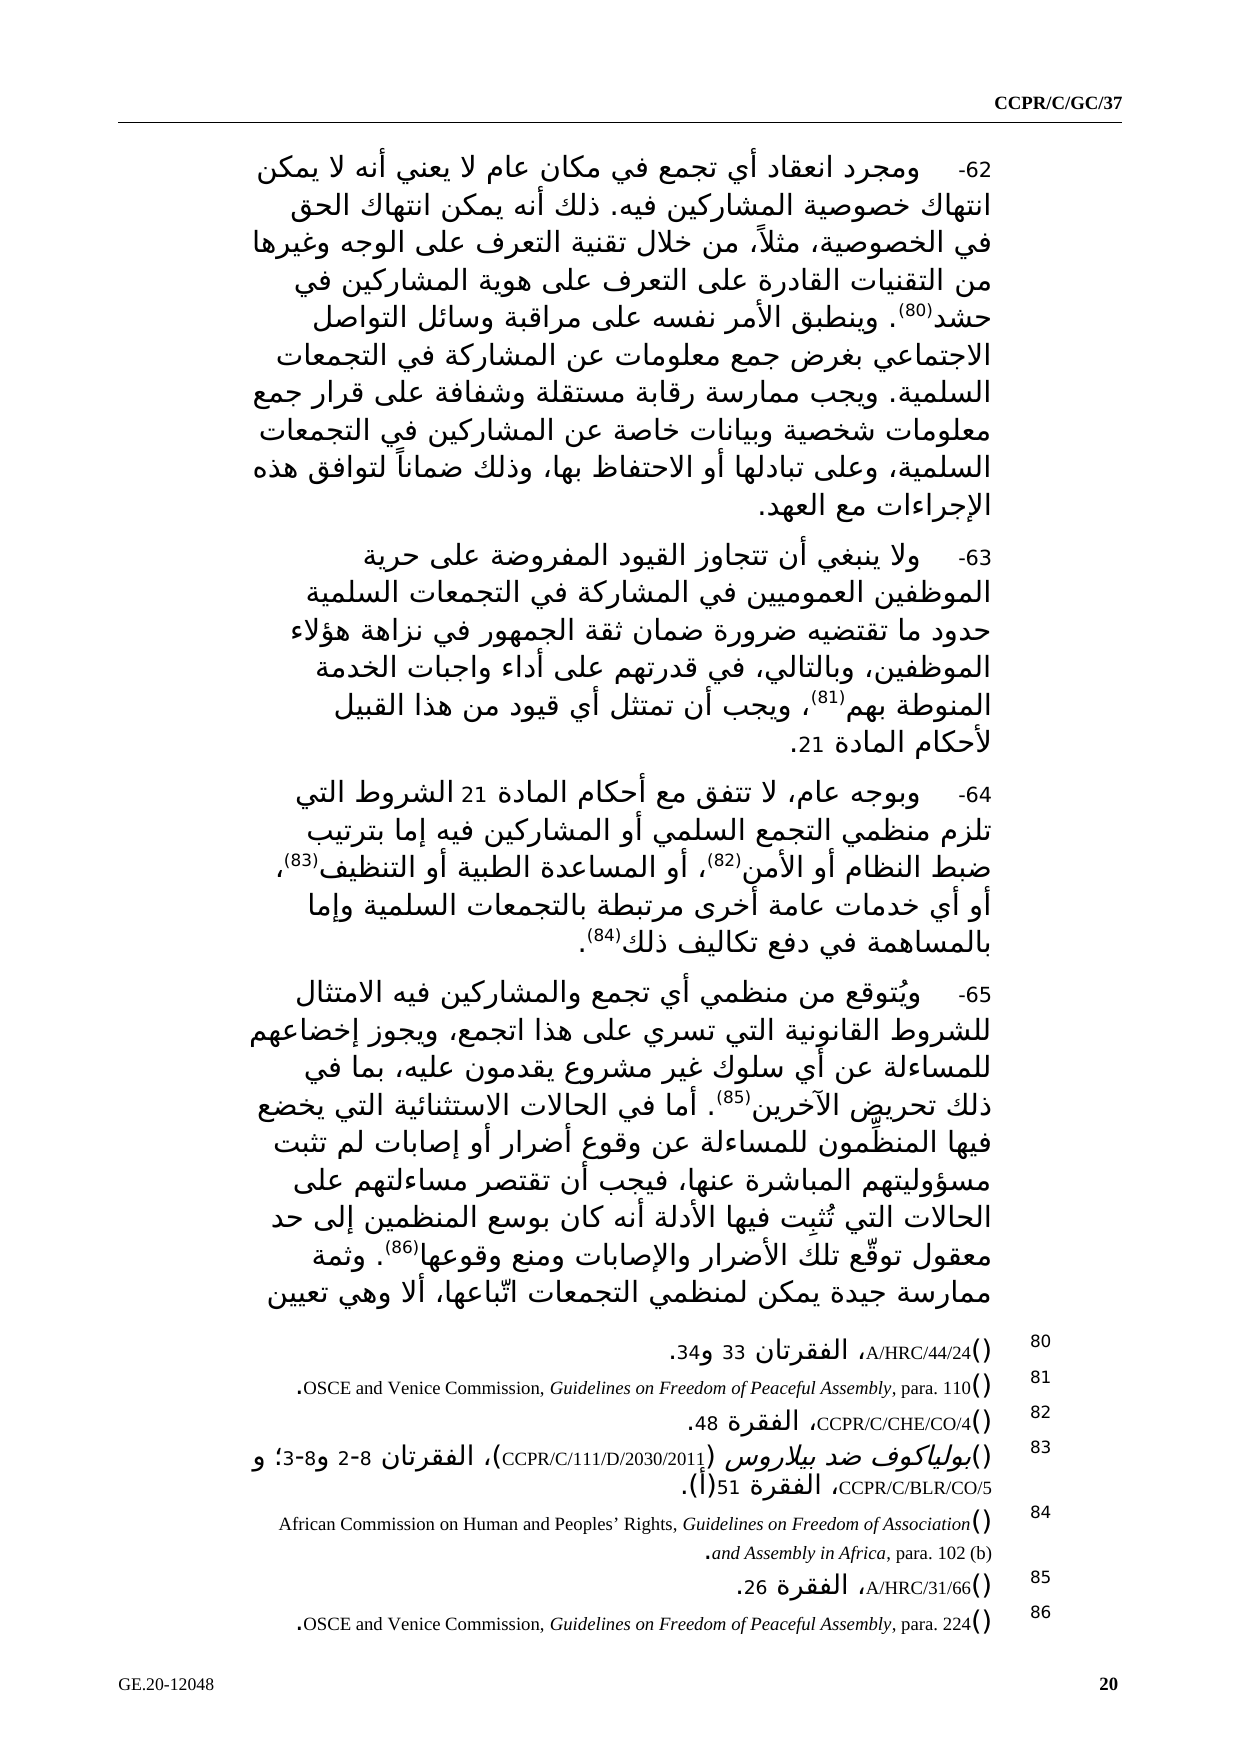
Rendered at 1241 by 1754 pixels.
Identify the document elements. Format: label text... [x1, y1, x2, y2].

text 64- وبوجه عام، لا تتفق مع أحكام المادة 21 الشروط التي تلزم منظمي التجمع السلمي أو المشاركين فيه إما بترتيب ضبط النظام أو الأمن()، أو المساعدة الطبية أو التنظيف()، أو أي خدمات عامة أخرى مرتبطة بالتجمعات السلمية وإما بالمساهمة في دفع تكاليف ذلك(). [248, 773, 992, 960]
text 63- ولا ينبغي أن تتجاوز القيود المفروضة على حرية الموظفين العموميين في المشاركة في التجمعات السلمية حدود ما تقتضيه ضرورة ضمان ثقة الجمهور في نزاهة هؤلاء الموظفين، وبالتالي، في قدرتهم على أداء واجبات الخدمة المنوطة بهم()، ويجب أن تمتثل أي قيود من هذا القبيل لأحكام المادة 21. [248, 535, 992, 760]
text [248, 973, 992, 1310]
text 62- ومجرد انعقاد أي تجمع في مكان عام لا يعني أنه لا يمكن انتهاك خصوصية المشاركين فيه. ذلك أنه يمكن انتهاك الحق في الخصوصية، مثلاً، من خلال تقنية التعرف على الوجه وغيرها من التقنيات القادرة على التعرف على هوية المشاركين في حشد(). وينطبق الأمر نفسه على مراقبة وسائل التواصل الاجتماعي بغرض جمع معلومات عن المشاركة في التجمعات السلمية. ويجب ممارسة رقابة مستقلة وشفافة على قرار جمع معلومات شخصية وبيانات خاصة عن المشاركين في التجمعات السلمية، وعلى تبادلها أو الاحتفاظ بها، وذلك ضماناً لتوافق هذه الإجراءات مع العهد. [248, 148, 992, 523]
